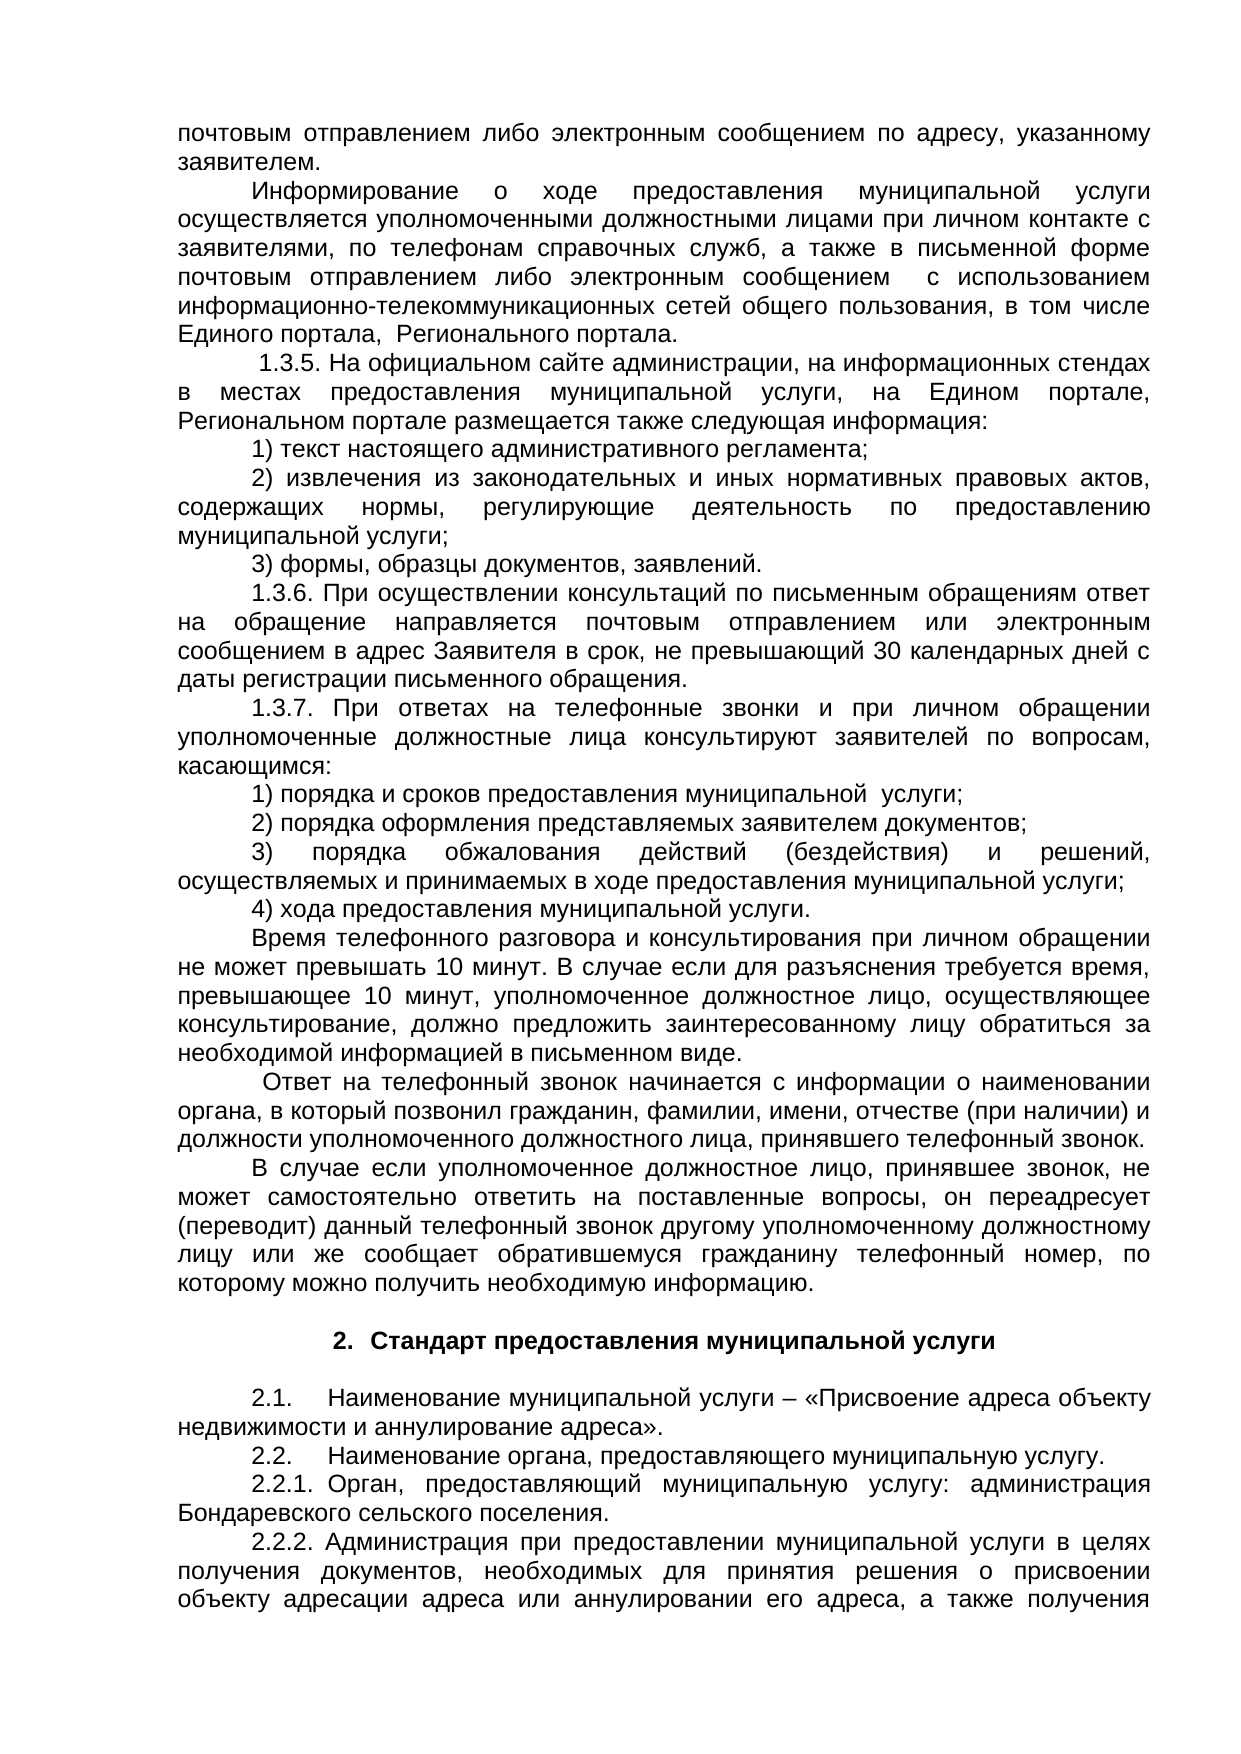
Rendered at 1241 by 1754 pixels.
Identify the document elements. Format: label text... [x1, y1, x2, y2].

text 4) хода предоставления муниципальной услуги. [177, 894, 1152, 923]
text 2) порядка оформления представляемых заявителем документов; [177, 808, 1152, 837]
list Наименование муниципальной услуги – «Присвоение адреса объекту недвижимости и аннулирование адреса». [177, 1383, 1152, 1441]
text 1) порядка и сроков предоставления муниципальной услуги; [177, 779, 1152, 808]
list Стандарт предоставления муниципальной услуги [177, 1326, 1152, 1354]
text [177, 118, 1152, 176]
list Орган, предоставляющий муниципальную услугу: администрация Бондаревского сельского поселения. [177, 1469, 1152, 1527]
text 1.3.7. При ответах на телефонные звонки и при личном обращении уполномоченные должностные лица консультируют заявителей по вопросам, касающимся: [177, 693, 1152, 779]
text 3) формы, образцы документов, заявлений. [177, 549, 1152, 578]
text 1.3.5. На официальном сайте администрации, на информационных стендах в местах предоставления муниципальной услуги, на Едином портале, Региональном портале размещается также следующая информация: [177, 348, 1152, 434]
list Наименование органа, предоставляющего муниципальную услугу. [177, 1441, 1152, 1469]
text 1.3.6. При осуществлении консультаций по письменным обращениям ответ на обращение направляется почтовым отправлением или электронным сообщением в адрес Заявителя в срок, не превышающий 30 календарных дней с даты регистрации письменного обращения. [177, 578, 1152, 693]
text Информирование о ходе предоставления муниципальной услуги осуществляется уполномоченными должностными лицами при личном контакте с заявителями, по телефонам справочных служб, а также в письменной форме почтовым отправлением либо электронным сообщением с использованием информационно-телекоммуникационных сетей общего пользования, в том числе Единого портала, Регионального портала. [177, 176, 1152, 348]
text 1) текст настоящего административного регламента; [177, 434, 1152, 463]
text Ответ на телефонный звонок начинается с информации о наименовании органа, в который позвонил гражданин, фамилии, имени, отчестве (при наличии) и должности уполномоченного должностного лица, принявшего телефонный звонок. [177, 1067, 1152, 1153]
text Время телефонного разговора и консультирования при личном обращении не может превышать 10 минут. В случае если для разъяснения требуется время, превышающее 10 минут, уполномоченное должностное лицо, осуществляющее консультирование, должно предложить заинтересованному лицу обратиться за необходимой информацией в письменном виде. [177, 923, 1152, 1067]
text 2) извлечения из законодательных и иных нормативных правовых актов, содержащих нормы, регулирующие деятельность по предоставлению муниципальной услуги; [177, 463, 1152, 549]
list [177, 1527, 1152, 1613]
text 3) порядка обжалования действий (бездействия) и решений, осуществляемых и принимаемых в ходе предоставления муниципальной услуги; [177, 837, 1152, 894]
text В случае если уполномоченное должностное лицо, принявшее звонок, не может самостоятельно ответить на поставленные вопросы, он переадресует (переводит) данный телефонный звонок другому уполномоченному должностному лицу или же сообщает обратившемуся гражданину телефонный номер, по которому можно получить необходимую информацию. [177, 1153, 1152, 1297]
